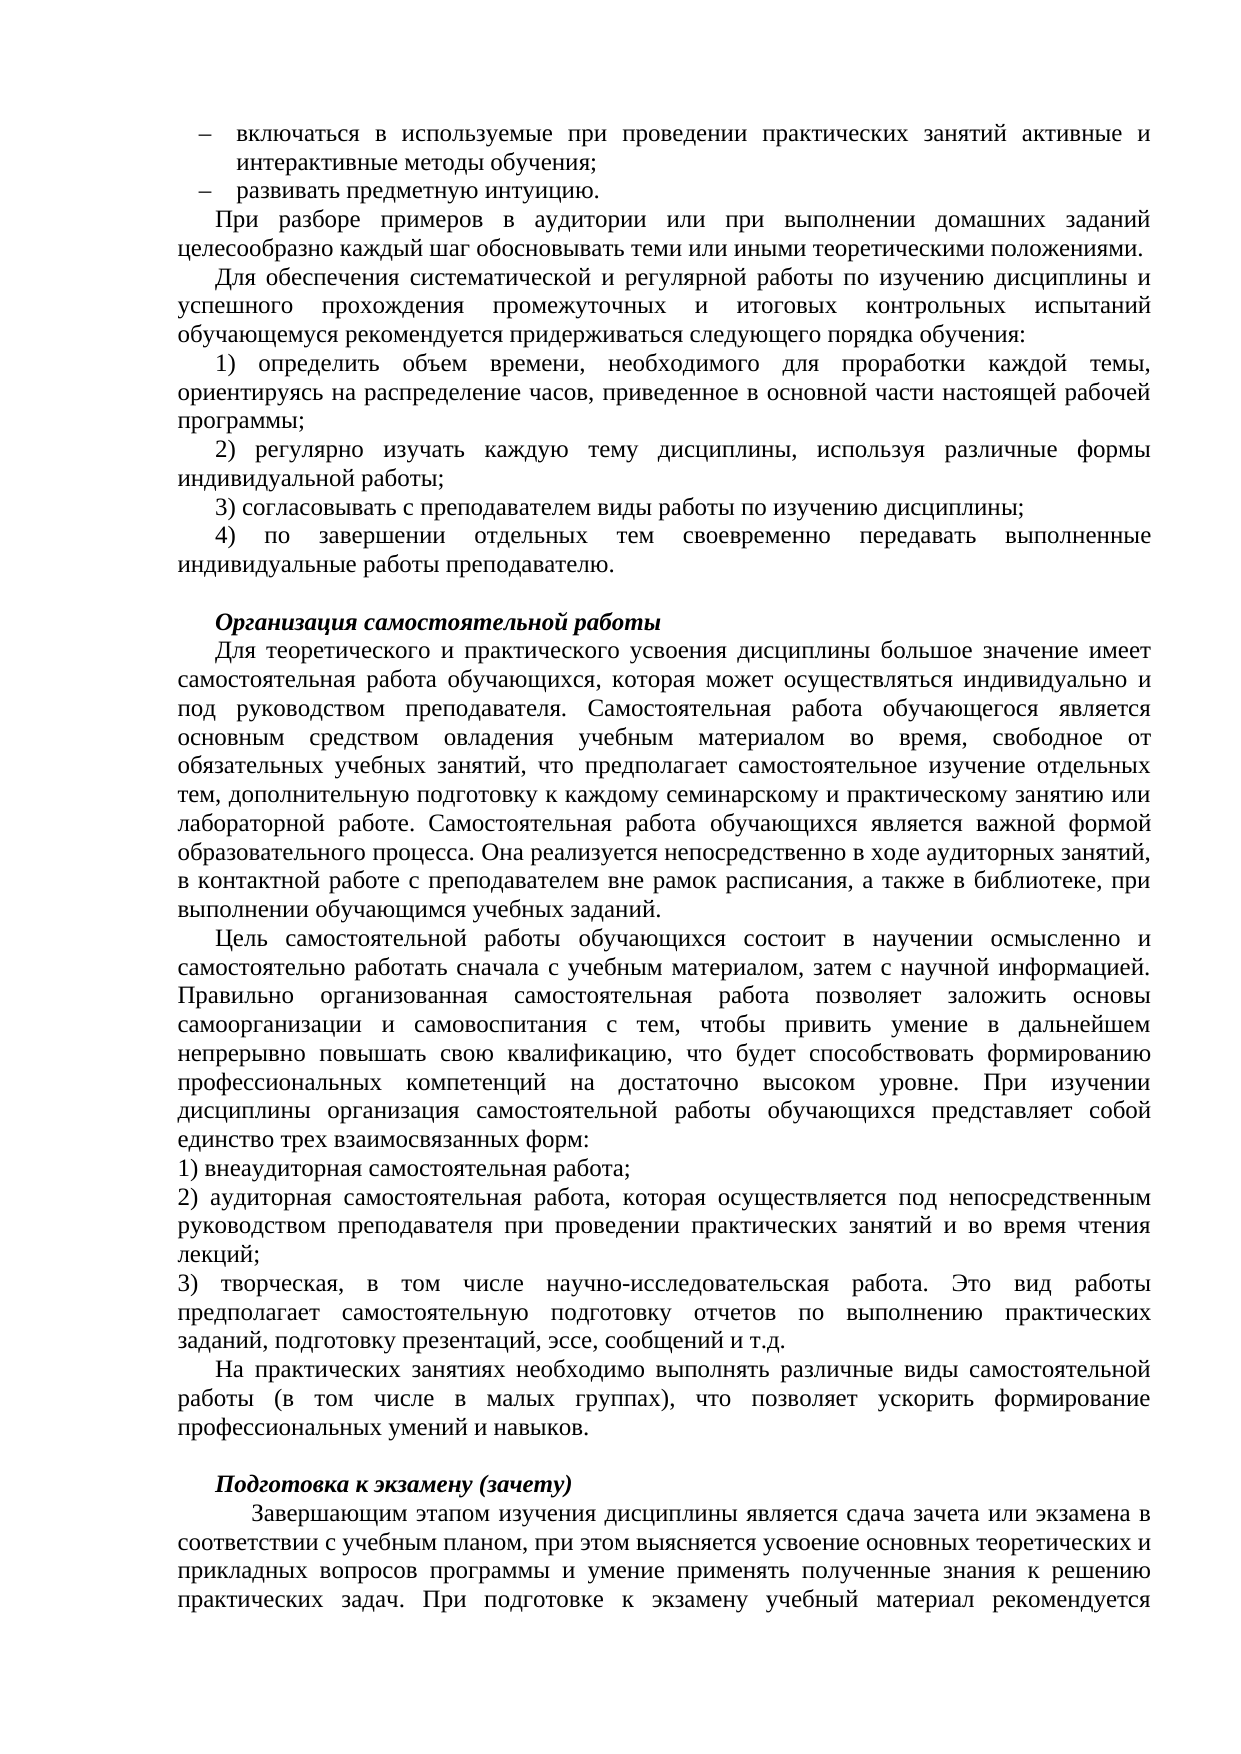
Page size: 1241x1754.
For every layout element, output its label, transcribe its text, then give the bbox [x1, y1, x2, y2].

text 1) определить объем времени, необходимого для проработки каждой темы, ориентируясь на распределение часов, приведенное в основной части настоящей рабочей программы; [177, 348, 1152, 434]
text 2) регулярно изучать каждую тему дисциплины, используя различные формы индивидуальной работы; [177, 434, 1152, 492]
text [177, 1498, 1152, 1613]
text 2) аудиторная самостоятельная работа, которая осуществляется под непосредственным руководством преподавателя при проведении практических занятий и во время чтения лекций; [177, 1182, 1152, 1268]
text При разборе примеров в аудитории или при выполнении домашних заданий целесообразно каждый шаг обосновывать теми или иными теоретическими положениями. [177, 204, 1152, 262]
text Для теоретического и практического усвоения дисциплины большое значение имеет самостоятельная работа обучающихся, которая может осуществляться индивидуально и под руководством преподавателя. Самостоятельная работа обучающегося является основным средством овладения учебным материалом во время, свободное от обязательных учебных занятий, что предполагает самостоятельное изучение отдельных тем, дополнительную подготовку к каждому семинарскому и практическому занятию или лабораторной работе. Самостоятельная работа обучающихся является важной формой образовательного процесса. Она реализуется непосредственно в ходе аудиторных занятий, в контактной работе с преподавателем вне рамок расписания, а также в библиотеке, при выполнении обучающимся учебных заданий. [177, 636, 1152, 923]
text Для обеспечения систематической и регулярной работы по изучению дисциплины и успешного прохождения промежуточных и итоговых контрольных испытаний обучающемуся рекомендуется придерживаться следующего порядка обучения: [177, 262, 1152, 348]
list развивать предметную интуицию. [199, 176, 1152, 204]
text 3) согласовывать с преподавателем виды работы по изучению дисциплины; [177, 492, 1152, 521]
text Подготовка к экзамену (зачету) [177, 1469, 1152, 1498]
list включаться в используемые при проведении практических занятий активные и интерактивные методы обучения; [199, 118, 1152, 176]
text Организация самостоятельной работы [177, 607, 1152, 636]
text Цель самостоятельной работы обучающихся состоит в научении осмысленно и самостоятельно работать сначала с учебным материалом, затем с научной информацией. Правильно организованная самостоятельная работа позволяет заложить основы самоорганизации и самовоспитания с тем, чтобы привить умение в дальнейшем непрерывно повышать свою квалификацию, что будет способствовать формированию профессиональных компетенций на достаточно высоком уровне. При изучении дисциплины организация самостоятельной работы обучающихся представляет собой единство трех взаимосвязанных форм: [177, 923, 1152, 1153]
text 4) по завершении отдельных тем своевременно передавать выполненные индивидуальные работы преподавателю. [177, 521, 1152, 578]
text 3) творческая, в том числе научно-исследовательская работа. Это вид работы предполагает самостоятельную подготовку отчетов по выполнению практических заданий, подготовку презентаций, эссе, сообщений и т.д. [177, 1268, 1152, 1354]
text На практических занятиях необходимо выполнять различные виды самостоятельной работы (в том числе в малых группах), что позволяет ускорить формирование профессиональных умений и навыков. [177, 1354, 1152, 1441]
text 1) внеаудиторная самостоятельная работа; [177, 1153, 1152, 1182]
